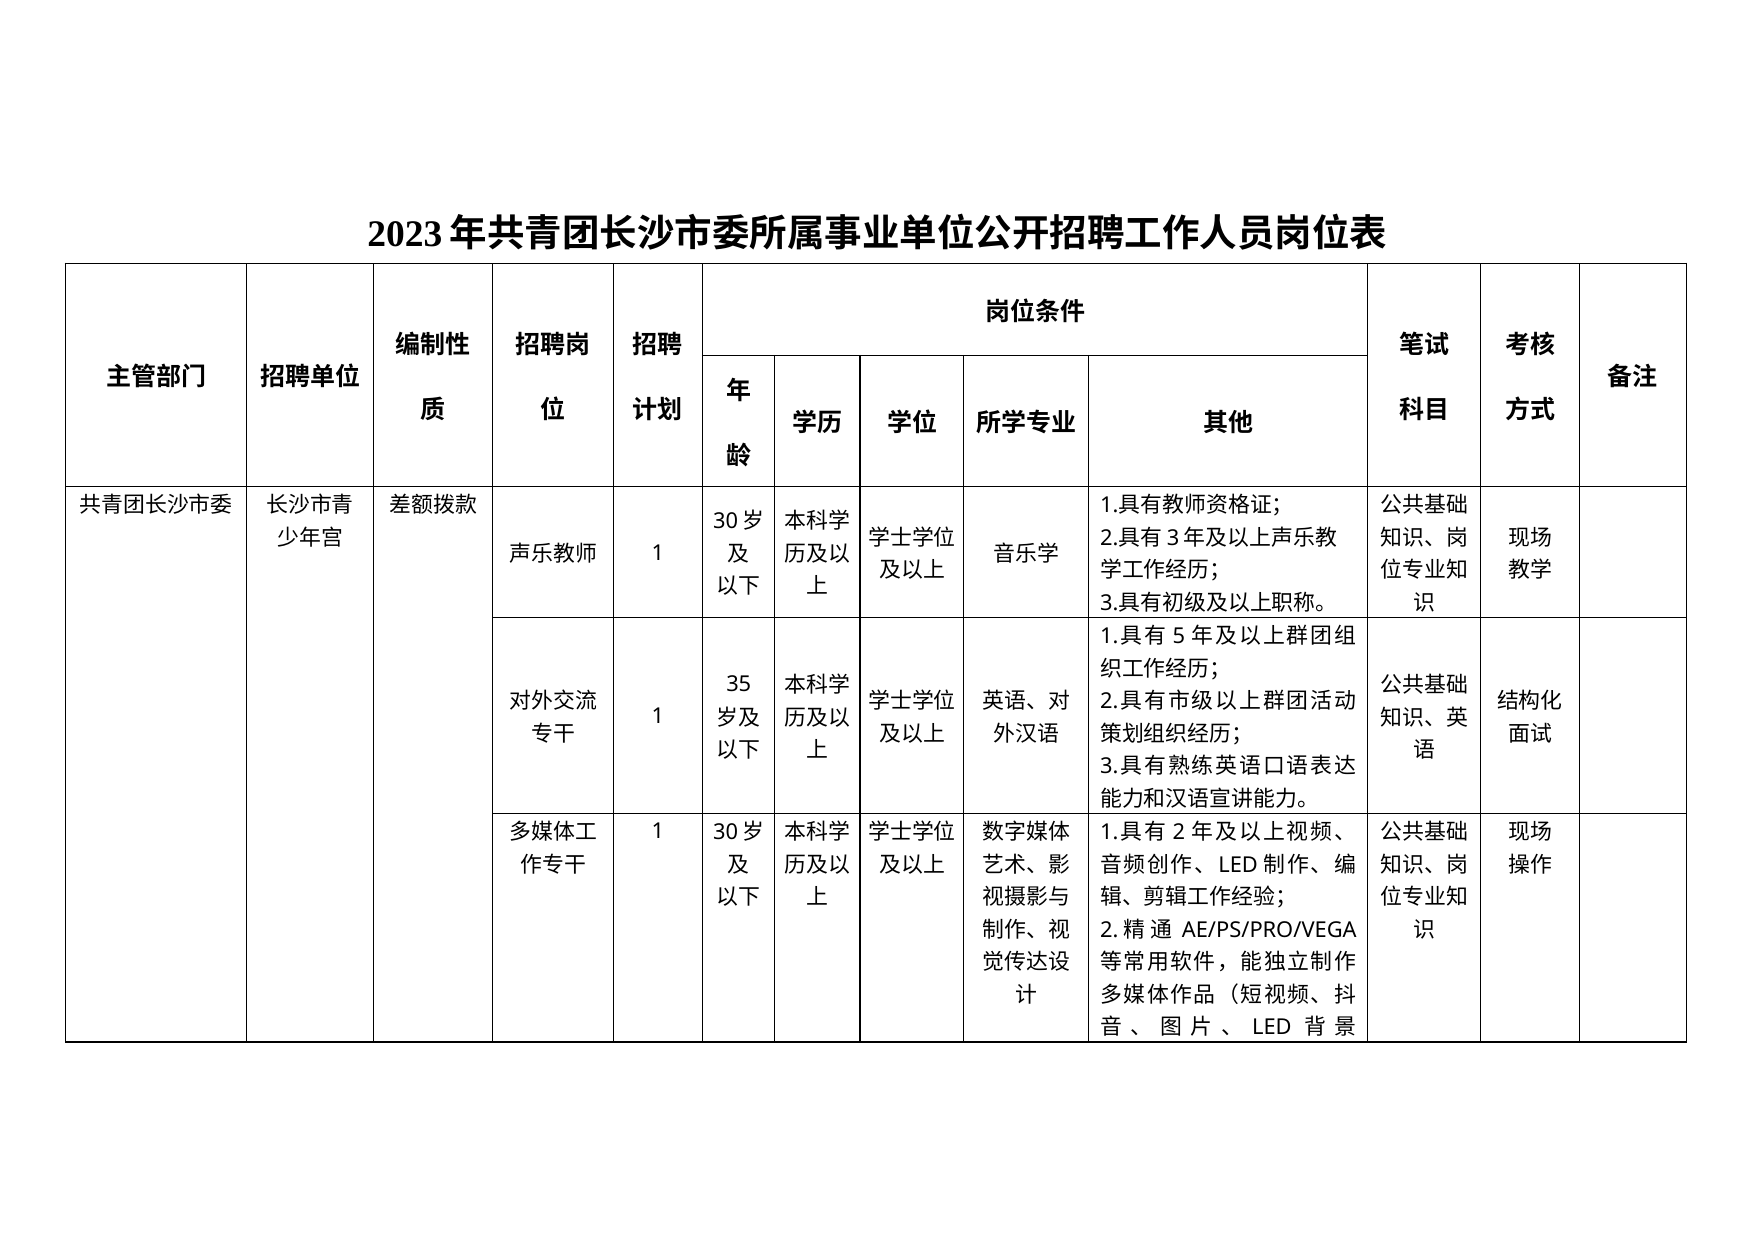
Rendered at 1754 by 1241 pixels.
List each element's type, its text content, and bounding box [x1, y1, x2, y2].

table_cell 学士学位及以上 [861, 814, 963, 1041]
table_cell 现场 操作 [1481, 814, 1579, 1041]
table_cell [1580, 487, 1686, 617]
table_cell 对外交流专干 [493, 618, 613, 813]
table_cell 结构化 面试 [1481, 618, 1579, 813]
table_header 编制性质 [374, 264, 492, 486]
table_header 招聘单位 [247, 264, 373, 486]
table_cell 共青团长沙市委 [66, 487, 246, 1041]
text 2023年共青团长沙市委所属事业单位公开招聘工作人员岗位表 [150, 198, 1604, 263]
table_cell 学历 [775, 356, 859, 486]
table_header 岗位条件 [703, 264, 1367, 355]
table_cell 多媒体工作专干 [493, 814, 613, 1041]
table_cell 长沙市青少年宫 [247, 487, 373, 1041]
table_cell 学位 [861, 356, 963, 486]
table_cell 1 [614, 814, 702, 1041]
table_header 招聘岗位 [493, 264, 613, 486]
table_cell 公共基础知识、英语 [1368, 618, 1480, 813]
table_cell 本科学历及以上 [775, 487, 859, 617]
table_cell 本科学历及以上 [775, 814, 859, 1041]
table_cell [1580, 814, 1686, 1041]
table_cell 英语、对外汉语 [964, 618, 1088, 813]
table_cell 声乐教师 [493, 487, 613, 617]
table_cell 公共基础知识、岗位专业知识 [1368, 814, 1480, 1041]
table_cell 1 [614, 618, 702, 813]
table_cell 差额拨款 [374, 487, 492, 1041]
table_cell 公共基础知识、岗位专业知识 [1368, 487, 1480, 617]
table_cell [1089, 814, 1367, 1041]
table_header 考核 方式 [1481, 264, 1579, 486]
table_cell 1 [614, 487, 702, 617]
table_cell [1580, 618, 1686, 813]
table_cell 音乐学 [964, 487, 1088, 617]
table_header 备注 [1580, 264, 1686, 486]
table_cell 30岁及 以下 [703, 814, 774, 1041]
table_cell 本科学历及以上 [775, 618, 859, 813]
table_header 招聘计划 [614, 264, 702, 486]
table_cell 现场 教学 [1481, 487, 1579, 617]
table_cell 所学专业 [964, 356, 1088, 486]
table_cell 1.具有5年及以上群团组织工作经历； 2.具有市级以上群团活动策划组织经历； 3.具有熟练英语口语表达能力和汉语宣讲能力。 [1089, 618, 1367, 813]
table_cell 学士学位及以上 [861, 618, 963, 813]
table_header 笔试 科目 [1368, 264, 1480, 486]
table_cell 35岁及以下 [703, 618, 774, 813]
table_cell 其他 [1089, 356, 1367, 486]
table_cell 1.具有教师资格证； 2.具有3年及以上声乐教学工作经历； 3.具有初级及以上职称。 [1089, 487, 1367, 617]
table_cell 30岁及 以下 [703, 487, 774, 617]
table_header 主管部门 [66, 264, 246, 486]
table_cell 年龄 [703, 356, 774, 486]
table_cell 学士学位及以上 [861, 487, 963, 617]
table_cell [964, 814, 1088, 1041]
